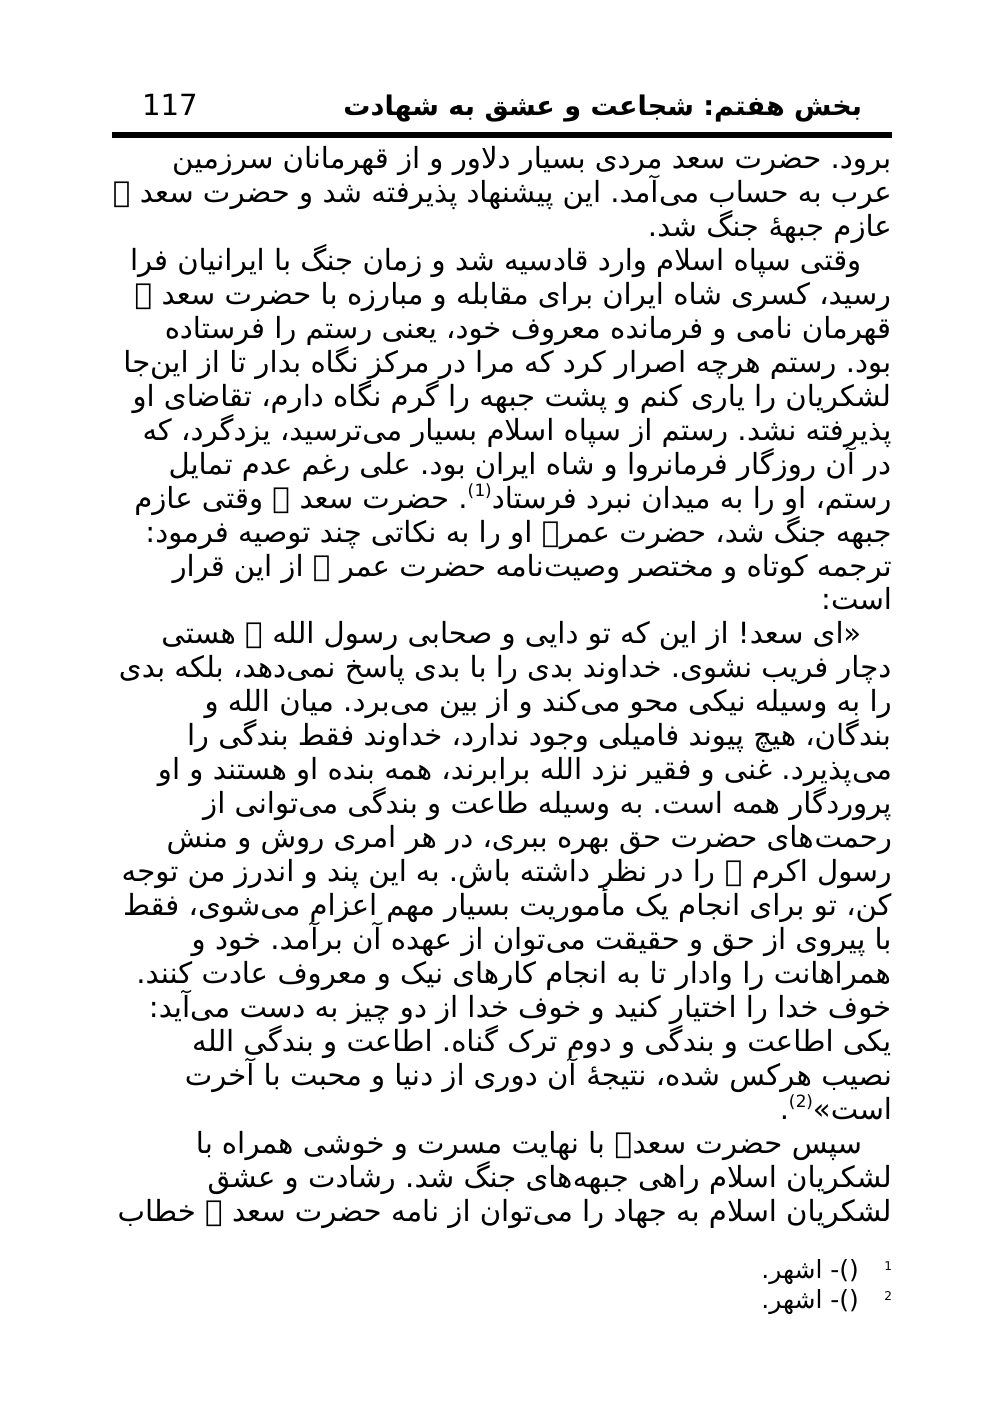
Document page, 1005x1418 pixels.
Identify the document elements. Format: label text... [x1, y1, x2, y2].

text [112, 141, 892, 243]
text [112, 1126, 892, 1228]
text وقتی سپاه اسلام وارد قادسیه شد و زمان جنگ با ایرانیان فرا رسید، کسری شاه ایران برای مقابله و مبارزه با حضرت سعد قهرمان نامی و فرمانده معروف خود، یعنی رستم را فرستاده بود. رستم هرچه اصرار کرد که مرا در مرکز نگاه بدار تا از این‌جا لشکریان را یاری کنم و پشت جبهه را گرم نگاه دارم، تقاضای او پذیرفته نشد. رستم از سپاه اسلام بسیار می‌ترسید، یزدگرد، که در آن روزگار فرمانروا و شاه ایران بود. علی رغم عدم تمایل رستم، او را به میدان نبرد فرستاد(). حضرت سعد وقتی عازم جبهه جنگ شد، حضرت عمر او را به نکاتی چند توصیه فرمود: ترجمه کوتاه و مختصر وصیت‌نامه حضرت عمر از این قرار است: [112, 243, 892, 617]
text «ای سعد! از این که تو دایی و صحابی رسول الله هستی دچار فریب نشوی. خداوند بدی را با بدی پاسخ نمی‌دهد، بلکه بدی را به وسیله نیکی محو می‌کند و از بین می‌برد. میان الله و بندگان، هیچ پیوند فامیلی وجود ندارد، خداوند فقط بندگی را می‌پذیرد. غنی و فقیر نزد الله برابرند، همه بنده او هستند و او پروردگار همه است. به وسیله طاعت و بندگی می‌توانی از رحمت‌های حضرت حق بهره ببری، در هر امری روش و منش رسول اکرم را در نظر داشته باش. به این پند و اندرز من توجه کن، تو برای انجام یک مأموریت بسیار مهم اعزام می‌شوی، فقط با پیروی از حق و حقیقت می‌توان از عهده آن برآمد. خود و همراهانت را وادار تا به انجام کارهای نیک و معروف عادت کنند. خوف خدا را اختیار کنید و خوف خدا از دو چیز به دست می‌آید: یکی اطاعت و بندگی و دوم ترک گناه. اطاعت و بندگی الله نصیب هرکس شده، نتیجۀ آن دوری از دنیا و محبت با آخرت است»(). [112, 617, 892, 1126]
